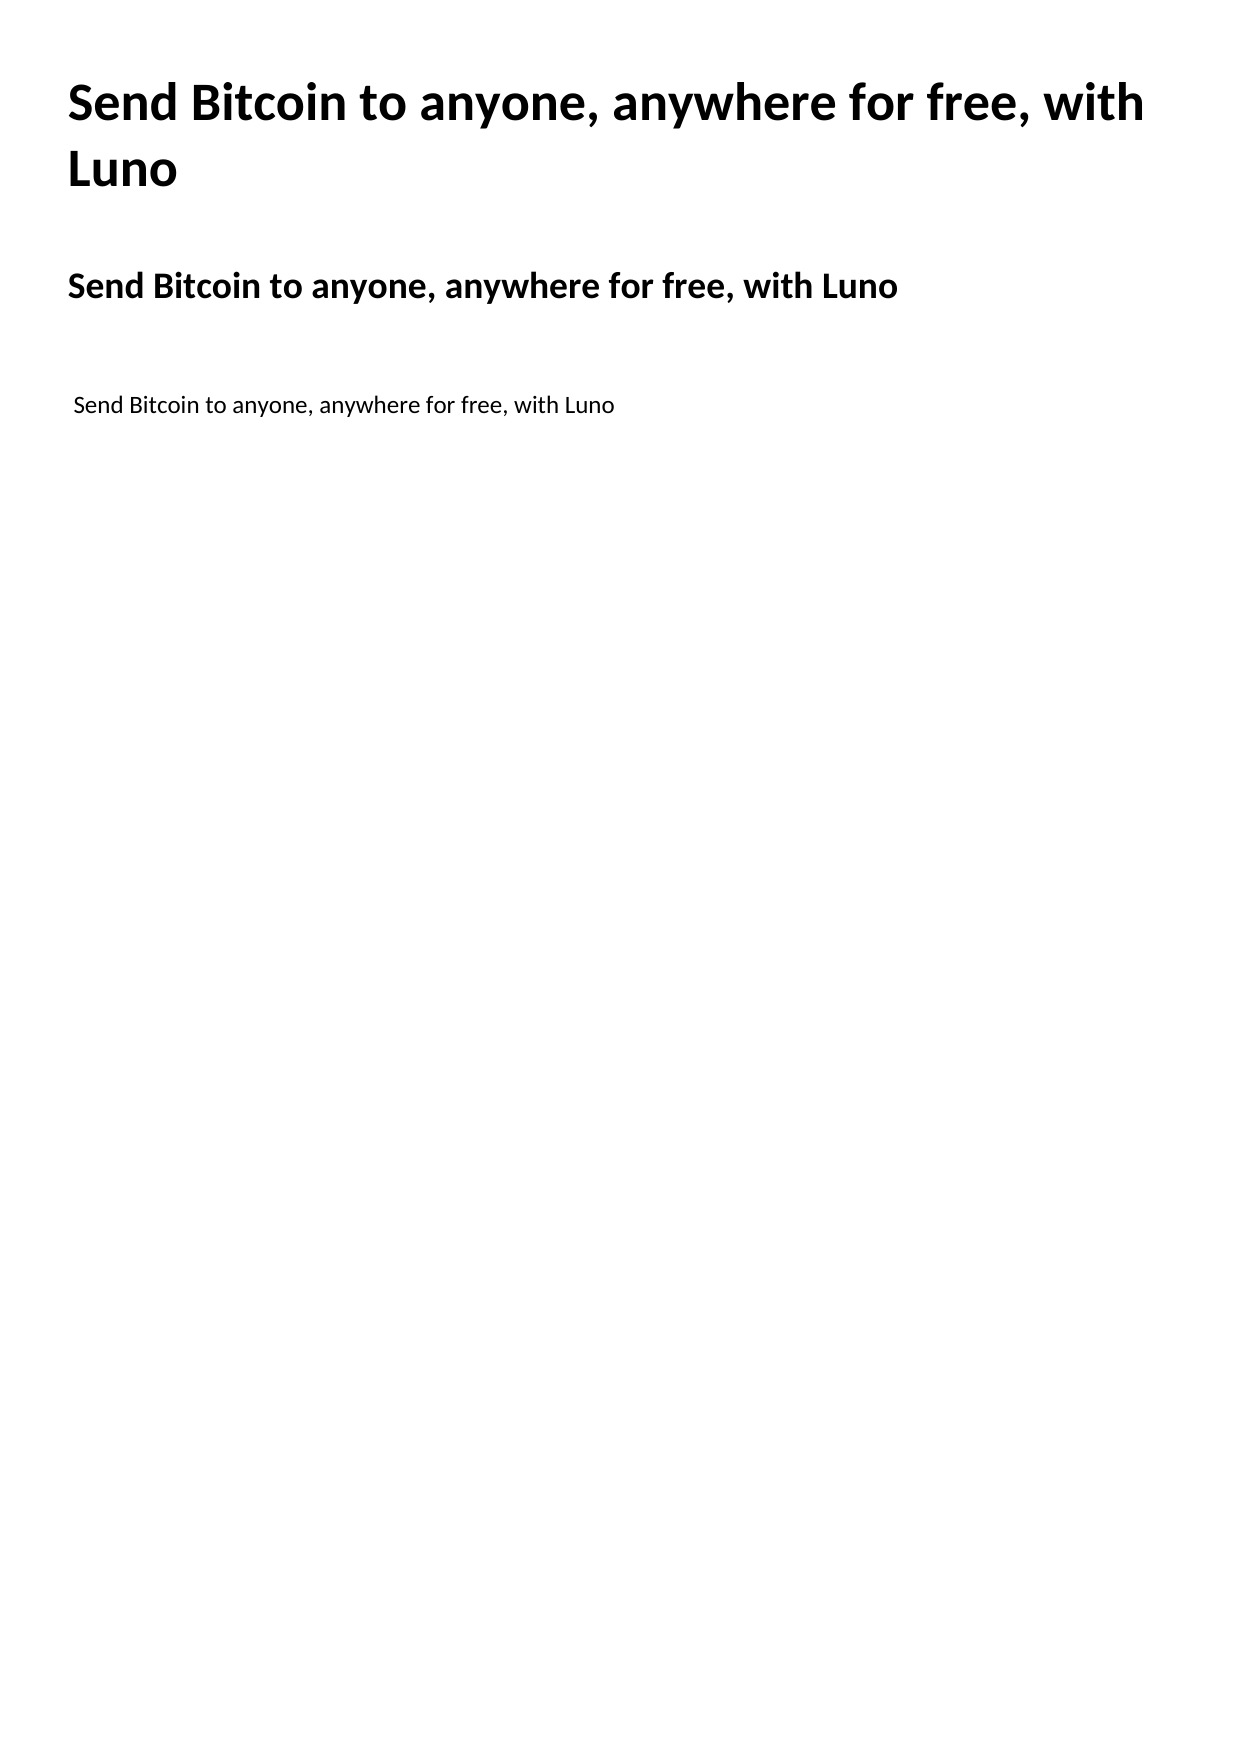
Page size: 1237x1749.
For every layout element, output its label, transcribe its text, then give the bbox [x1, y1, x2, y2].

text Send Bitcoin to anyone, anywhere for free, with Luno [68, 68, 1169, 200]
text Send Bitcoin to anyone, anywhere for free, with Luno [68, 262, 1169, 308]
text Send Bitcoin to anyone, anywhere for free, with Luno [68, 389, 1169, 419]
